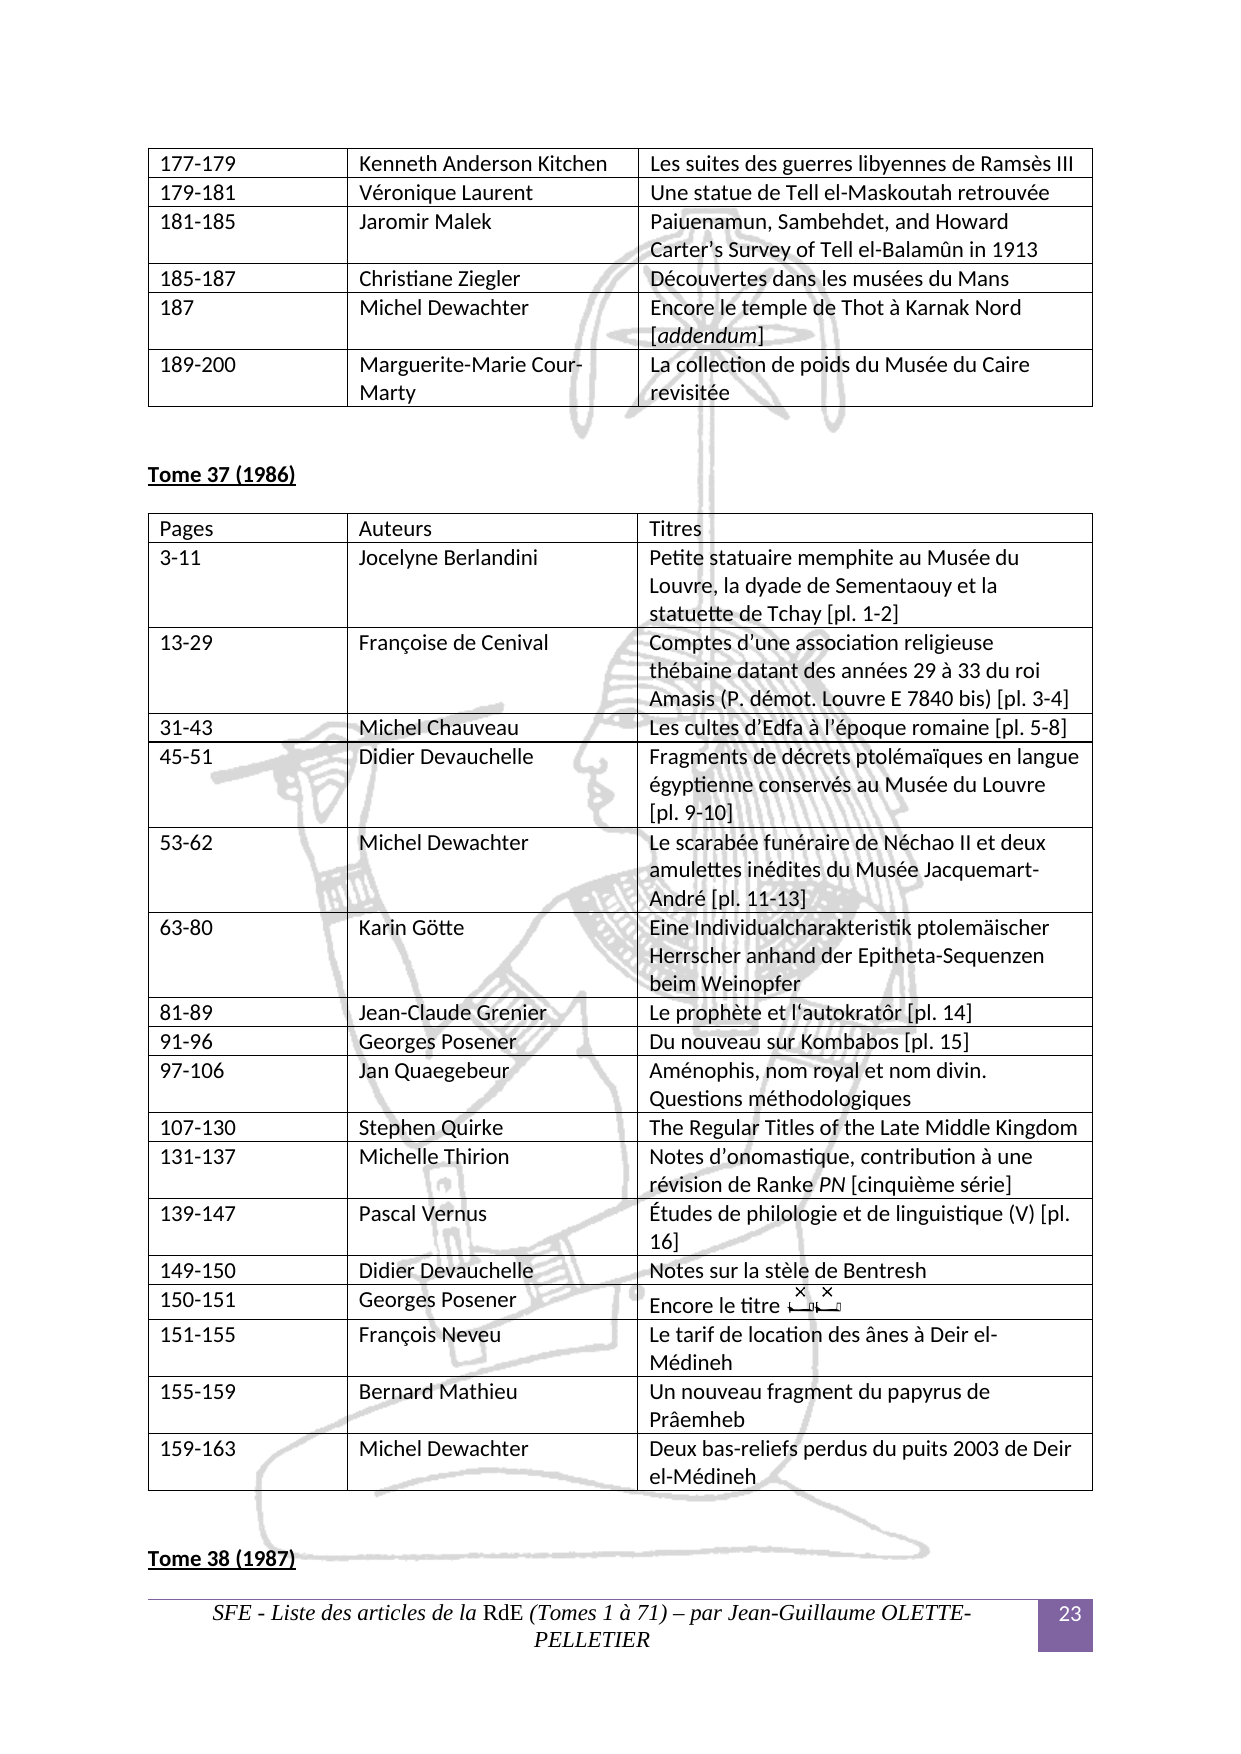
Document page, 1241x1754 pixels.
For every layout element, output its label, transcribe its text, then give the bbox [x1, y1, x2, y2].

table_cell Les cultes d’Edfa à l’époque romaine [pl. 5-8] [638, 714, 1092, 741]
table_cell Comptes d’une association religieuse thébaine datant des années 29 à 33 du roi Amasis (P. démot. Louvre E 7840 bis) [pl. 3-4] [638, 628, 1092, 712]
table_cell Du nouveau sur Kombabos [pl. 15] [638, 1027, 1092, 1055]
table_cell The Regular Titles of the Late Middle Kingdom [638, 1113, 1092, 1141]
table_cell 81-89 [149, 998, 347, 1026]
table_cell 31-43 [149, 714, 347, 741]
table_header Pages [149, 514, 347, 542]
table_cell Le tarif de location des ânes à Deir el-Médineh [638, 1320, 1092, 1376]
table_cell Les suites des guerres libyennes de Ramsès III [639, 149, 1092, 177]
table_cell Notes sur la stèle de Bentresh [638, 1256, 1092, 1284]
table_cell 179-181 [149, 178, 347, 206]
table_cell Aménophis, nom royal et nom divin. Questions méthodologiques [638, 1056, 1092, 1112]
table_cell Eine Individualcharakteristik ptolemäischer Herrscher anhand der Epitheta-Sequenzen beim Weinopfer [638, 913, 1092, 997]
table_cell 189-200 [149, 350, 347, 406]
table_cell Michel Dewachter [348, 828, 637, 912]
table_cell Le prophète et l‘autokratôr [pl. 14] [638, 998, 1092, 1026]
table_cell Notes d’onomastique, contribution à une révision de Ranke PN [cinquième série] [638, 1142, 1092, 1198]
table_header Auteurs [348, 514, 637, 542]
table_cell Didier Devauchelle [348, 743, 637, 827]
table_cell 13-29 [149, 628, 347, 712]
table_cell Fragments de décrets ptolémaïques en langue égyptienne conservés au Musée du Louvre [pl. 9-10] [638, 743, 1092, 827]
table_cell 181-185 [149, 207, 347, 263]
table_cell Georges Posener [348, 1027, 637, 1055]
table_cell 63-80 [149, 913, 347, 997]
table_cell Françoise de Cenival [348, 628, 637, 712]
table_cell 107-130 [149, 1113, 347, 1141]
table_cell 131-137 [149, 1142, 347, 1198]
table_cell 149-150 [149, 1256, 347, 1284]
table_cell Jan Quaegebeur [348, 1056, 637, 1112]
table_cell 3-11 [149, 543, 347, 627]
table_cell Jean-Claude Grenier [348, 998, 637, 1026]
table_cell 45-51 [149, 743, 347, 827]
table_cell Christiane Ziegler [348, 264, 638, 292]
table_cell Jaromir Malek [348, 207, 638, 263]
table_cell Encore le temple de Thot à Karnak Nord [addendum] [639, 293, 1092, 349]
table_cell 91-96 [149, 1027, 347, 1055]
table_cell Michel Dewachter [348, 293, 638, 349]
table_cell 53-62 [149, 828, 347, 912]
table_cell Le scarabée funéraire de Néchao II et deux amulettes inédites du Musée Jacquemart-André [pl. 11-13] [638, 828, 1092, 912]
table_cell Bernard Mathieu [348, 1377, 637, 1433]
table_cell Jocelyne Berlandini [348, 543, 637, 627]
table_cell Michelle Thirion [348, 1142, 637, 1198]
table_cell 150-151 [149, 1285, 347, 1319]
table_cell Didier Devauchelle [348, 1256, 637, 1284]
table_cell 151-155 [149, 1320, 347, 1376]
table_cell Michel Chauveau [348, 714, 637, 741]
table_cell François Neveu [348, 1320, 637, 1376]
table_cell 177-179 [149, 149, 347, 177]
table_cell Marguerite-Marie Cour-Marty [348, 350, 638, 406]
table_cell 187 [149, 293, 347, 349]
table_cell Deux bas-reliefs perdus du puits 2003 de Deir el-Médineh [638, 1434, 1092, 1490]
table_cell 159-163 [149, 1434, 347, 1490]
table_cell Stephen Quirke [348, 1113, 637, 1141]
text Tome 37 (1986) [148, 460, 1093, 488]
table_cell 155-159 [149, 1377, 347, 1433]
table_cell 139-147 [149, 1199, 347, 1255]
table_cell Un nouveau fragment du papyrus de Prâemheb [638, 1377, 1092, 1433]
table_cell Véronique Laurent [348, 178, 638, 206]
table_cell Petite statuaire memphite au Musée du Louvre, la dyade de Sementaouy et la statuette de Tchay [pl. 1-2] [638, 543, 1092, 627]
table_cell Encore le titre [638, 1285, 1092, 1319]
table_cell 185-187 [149, 264, 347, 292]
table_cell Études de philologie et de linguistique (V) [pl. 16] [638, 1199, 1092, 1255]
table_cell 97-106 [149, 1056, 347, 1112]
table_cell Une statue de Tell el-Maskoutah retrouvée [639, 178, 1092, 206]
table_cell La collection de poids du Musée du Caire revisitée [639, 350, 1092, 406]
table_cell Michel Dewachter [348, 1434, 637, 1490]
text Tome 38 (1987) [148, 1544, 1093, 1572]
table_cell Pascal Vernus [348, 1199, 637, 1255]
table_cell Georges Posener [348, 1285, 637, 1319]
table_cell Karin Götte [348, 913, 637, 997]
table_cell Paiuenamun, Sambehdet, and Howard Carter’s Survey of Tell el-Balamûn in 1913 [639, 207, 1092, 263]
table_cell Kenneth Anderson Kitchen [348, 149, 638, 177]
table_cell Découvertes dans les musées du Mans [639, 264, 1092, 292]
table_header Titres [638, 514, 1092, 542]
